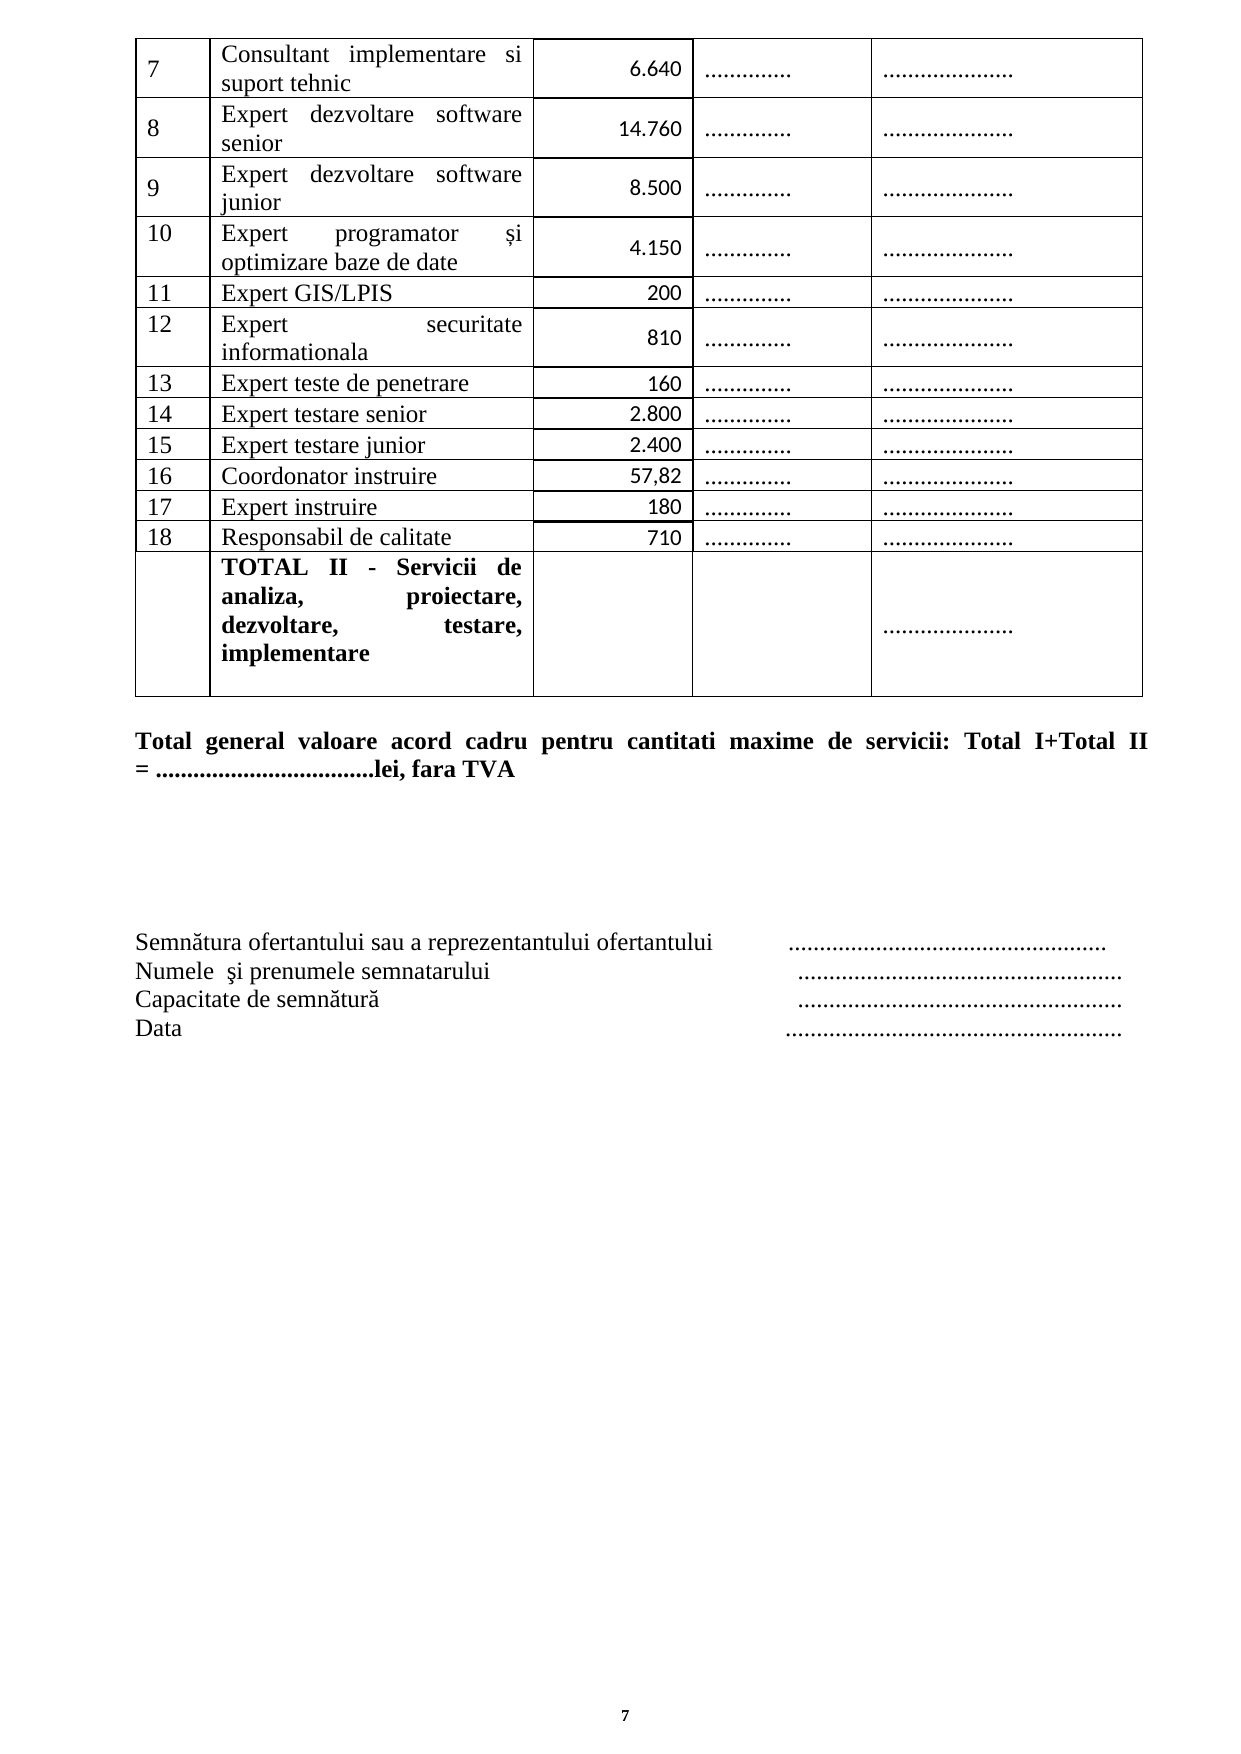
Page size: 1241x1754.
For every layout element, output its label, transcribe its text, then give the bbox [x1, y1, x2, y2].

table_cell 2.400 [534, 430, 692, 459]
table_cell Expert dezvoltare software senior [211, 98, 533, 157]
table_cell .............. [694, 217, 871, 276]
table_cell .............. [694, 521, 871, 551]
table_cell 10 [137, 217, 209, 276]
table_cell 17 [137, 491, 209, 520]
text Semnătura ofertantului sau a reprezentantului ofertantului ................................................... [135, 927, 1150, 956]
table_cell 6.640 [534, 40, 692, 97]
table_cell Expert GIS/LPIS [211, 277, 533, 307]
table_cell 2.800 [534, 399, 692, 428]
table_cell ..................... [872, 158, 1142, 216]
table_cell .............. [694, 277, 871, 307]
table_cell 200 [534, 278, 692, 307]
table_cell ..................... [872, 552, 1142, 696]
table_cell 13 [137, 367, 209, 397]
table_cell .............. [694, 398, 871, 428]
table_cell ..................... [872, 308, 1142, 366]
table_cell Responsabil de calitate [211, 521, 533, 551]
table_cell ..................... [872, 398, 1142, 428]
table_cell 57,82 [534, 461, 692, 489]
table_cell 11 [137, 277, 209, 307]
table_cell .............. [694, 460, 871, 489]
table_cell .............. [694, 367, 871, 397]
table_cell ..................... [872, 277, 1142, 307]
table_cell Consultant implementare si suport tehnic [211, 39, 533, 97]
table_cell Expert dezvoltare software junior [211, 158, 533, 216]
table_cell 16 [137, 460, 209, 489]
table_cell ..................... [872, 521, 1142, 551]
table_cell Expert instruire [211, 491, 533, 520]
table_cell ..................... [872, 429, 1142, 459]
table_cell 18 [137, 521, 209, 551]
table_cell 12 [137, 308, 209, 366]
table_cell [872, 39, 1142, 97]
table_cell Expert testare senior [211, 398, 533, 428]
table_cell .............. [694, 158, 871, 216]
table_cell 14 [137, 398, 209, 428]
text Numele şi prenumele semnatarului .................................................... [135, 956, 1150, 984]
table_cell 810 [534, 309, 692, 366]
table_cell ..................... [872, 217, 1142, 276]
text Capacitate de semnătură .................................................... [135, 984, 1150, 1013]
table_cell Expert testare junior [211, 429, 533, 459]
table_cell 15 [137, 429, 209, 459]
table_cell Expert programator și optimizare baze de date [211, 217, 533, 276]
table_cell [693, 552, 871, 696]
table_cell ..................... [872, 491, 1142, 520]
table_cell [534, 552, 692, 696]
table_cell 9 [137, 158, 209, 216]
table_cell Expert teste de penetrare [211, 367, 533, 397]
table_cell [872, 98, 1142, 157]
text Data ...................................................... [135, 1013, 1150, 1042]
table_cell .............. [694, 429, 871, 459]
table_cell .............. [694, 39, 871, 97]
table_cell .............. [694, 98, 871, 157]
text Total general valoare acord cadru pentru cantitati maxime de servicii: Total I+Total II = ...................................lei, fara TVA [135, 726, 1150, 783]
table_cell [136, 552, 209, 696]
table_cell 8.500 [534, 159, 692, 216]
table_cell .............. [694, 491, 871, 520]
table_cell 4.150 [534, 218, 692, 276]
table_cell ..................... [872, 460, 1142, 489]
table_cell .............. [694, 308, 871, 366]
table_cell 14.760 [534, 99, 692, 157]
table_cell Expert securitate informationala [211, 308, 533, 366]
table_cell 7 [137, 39, 209, 97]
table_cell ..................... [872, 367, 1142, 397]
table_cell 710 [534, 523, 692, 551]
table_cell 160 [534, 368, 692, 397]
table_cell TOTAL II - Servicii de analiza, proiectare, dezvoltare, testare, implementare [211, 552, 533, 696]
table_cell 180 [534, 492, 692, 520]
table_cell 8 [137, 98, 209, 157]
table_cell Coordonator instruire [211, 460, 533, 489]
